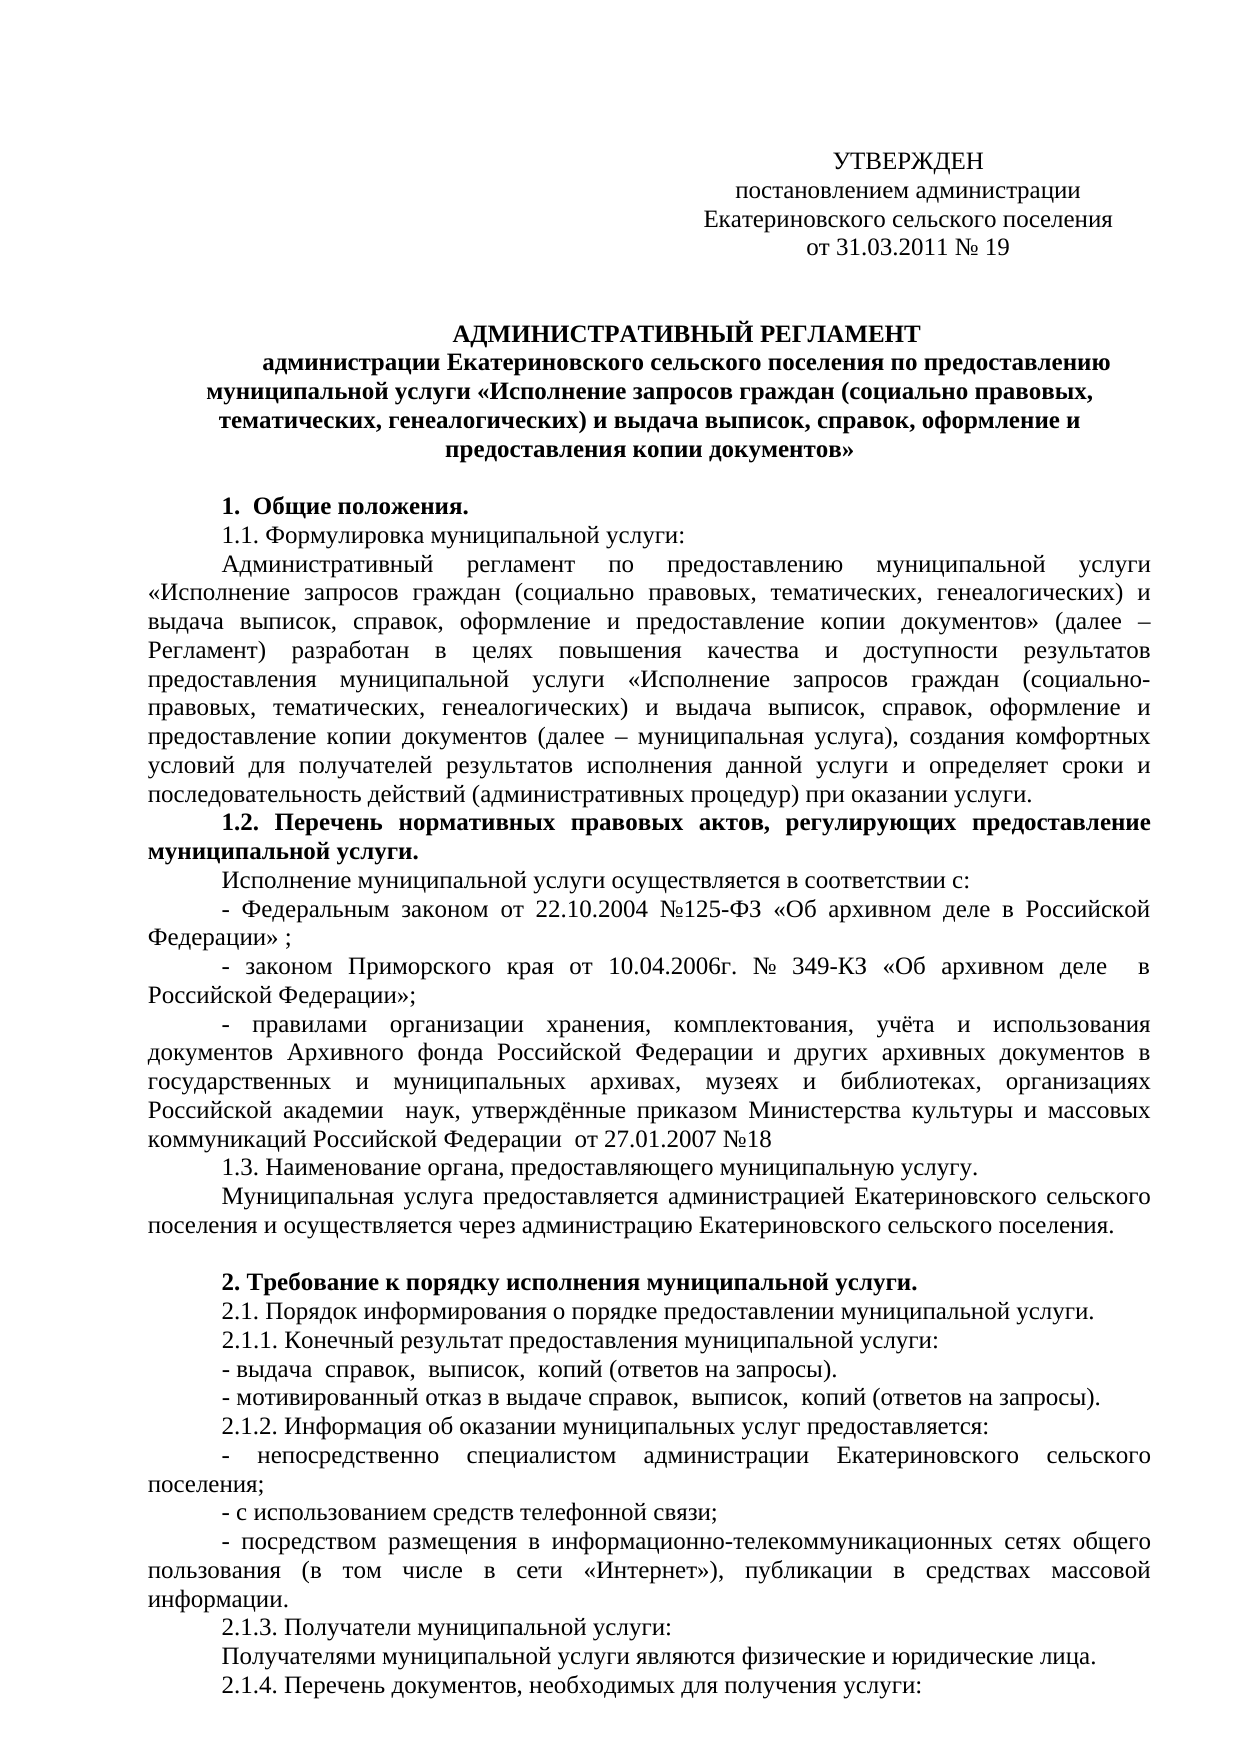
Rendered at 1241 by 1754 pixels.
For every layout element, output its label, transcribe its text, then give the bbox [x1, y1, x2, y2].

text 1. Общие положения. [148, 491, 1152, 520]
text - выдача справок, выписок, копий (ответов на запросы). [148, 1354, 1152, 1382]
text - правилами организации хранения, комплектования, учёта и использования документов Архивного фонда Российской Федерации и других архивных документов в государственных и муниципальных архивах, музеях и библиотеках, организациях Российской академии наук, утверждённые приказом Министерства культуры и массовых коммуникаций Российской Федерации от 27.01.2007 №18 [148, 1009, 1152, 1152]
text Исполнение муниципальной услуги осуществляется в соответствии с: [148, 865, 1152, 894]
text 2.1.1. Конечный результат предоставления муниципальной услуги: [148, 1325, 1152, 1354]
text - Федеральным законом от 22.10.2004 №125-ФЗ «Об архивном деле в Российской Федерации» ; [148, 894, 1152, 951]
text УТВЕРЖДЕН [148, 146, 1152, 175]
text 2.1. Порядок информирования о порядке предоставлении муниципальной услуги. [148, 1296, 1152, 1325]
text 1.2. Перечень нормативных правовых актов, регулирующих предоставление муниципальной услуги. [148, 807, 1152, 865]
text 2. Требование к порядку исполнения муниципальной услуги. [148, 1267, 1152, 1296]
text Получателями муниципальной услуги являются физические и юридические лица. [148, 1641, 1152, 1670]
text - с использованием средств телефонной связи; [148, 1497, 1152, 1526]
text администрации Екатериновского сельского поселения по предоставлению муниципальной услуги «Исполнение запросов граждан (социально правовых, тематических, генеалогических) и выдача выписок, справок, оформление и предоставления копии документов» [148, 347, 1152, 462]
text - непосредственно специалистом администрации Екатериновского сельского поселения; [148, 1440, 1152, 1497]
text Муниципальная услуга предоставляется администрацией Екатериновского сельского поселения и осуществляется через администрацию Екатериновского сельского поселения. [148, 1181, 1152, 1239]
text - законом Приморского края от 10.04.2006г. № 349-КЗ «Об архивном деле в Российской Федерации»; [148, 951, 1152, 1009]
text Административный регламент по предоставлению муниципальной услуги «Исполнение запросов граждан (социально правовых, тематических, генеалогических) и выдача выписок, справок, оформление и предоставление копии документов» (далее – Регламент) разработан в целях повышения качества и доступности результатов предоставления муниципальной услуги «Исполнение запросов граждан (социально-правовых, тематических, генеалогических) и выдача выписок, справок, оформление и предоставление копии документов (далее – муниципальная услуга), создания комфортных условий для получателей результатов исполнения данной услуги и определяет сроки и последовательность действий (административных процедур) при оказании услуги. [148, 549, 1152, 807]
text 2.1.3. Получатели муниципальной услуги: [148, 1612, 1152, 1641]
text 1.3. Наименование органа, предоставляющего муниципальную услугу. [148, 1152, 1152, 1181]
text постановлением администрации [148, 175, 1152, 204]
text 1.1. Формулировка муниципальной услуги: [148, 520, 1152, 549]
text - посредством размещения в информационно-телекоммуникационных сетях общего пользования (в том числе в сети «Интернет»), публикации в средствах массовой информации. [148, 1526, 1152, 1612]
text 2.1.4. Перечень документов, необходимых для получения услуги: [148, 1670, 1152, 1699]
text от 31.03.2011 № 19 [148, 232, 1152, 261]
text - мотивированный отказ в выдаче справок, выписок, копий (ответов на запросы). [148, 1382, 1152, 1411]
text Екатериновского сельского поселения [148, 204, 1152, 232]
text 2.1.2. Информация об оказании муниципальных услуг предоставляется: [148, 1411, 1152, 1440]
text АДМИНИСТРАТИВНЫЙ РЕГЛАМЕНТ [148, 319, 1152, 347]
